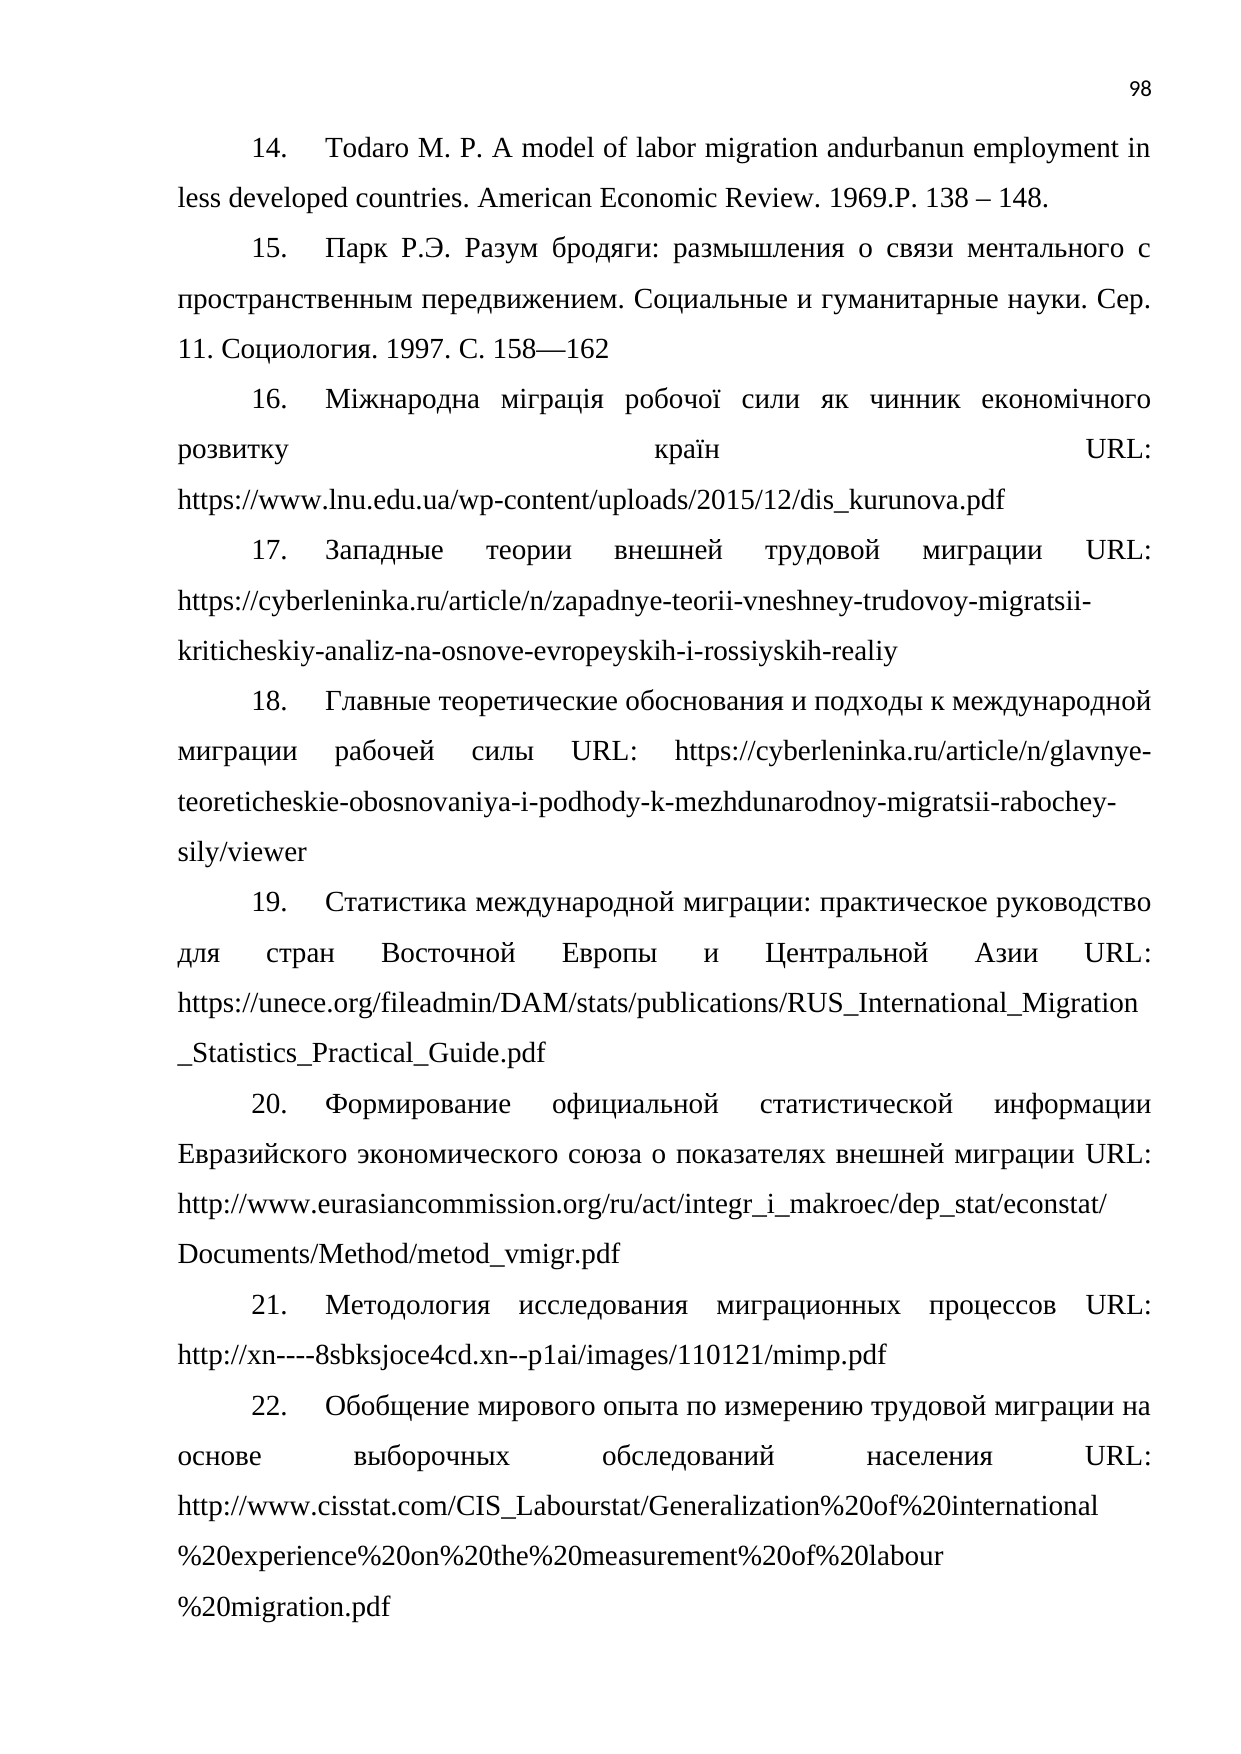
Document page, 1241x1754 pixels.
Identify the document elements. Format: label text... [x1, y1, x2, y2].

list Todaro M. P. A model of labor migration andurbanun employment in less developed countries. American Economic Review. 1969.P. 138 – 148. [177, 130, 1152, 214]
list Статистика международной миграции: практическое руководство для стран Восточной Европы и Центральной Азии URL: https://unece.org/fileadmin/DAM/stats/publications/RUS_International_Migration_Statistics_Practical_Guide.pdf [177, 884, 1152, 1069]
list Парк Р.Э. Разум бродяги: размышления о связи ментального с пространственным передвижением. Социальные и гуманитарные науки. Сер. 11. Социология. 1997. С. 158—162 [177, 230, 1152, 364]
list Міжнародна міграція робочої сили як чинник економічного розвитку країн URL: https://www.lnu.edu.ua/wp-content/uploads/2015/12/dis_kurunova.pdf [177, 381, 1152, 516]
list Обобщение мирового опыта по измерению трудовой миграции на основе выборочных обследований населения URL: http://www.cisstat.com/CIS_Labourstat/Generalization%20of%20international%20experience%20on%20the%20measurement%20of%20labour%20migration.pdf [177, 1388, 1152, 1622]
list Главные теоретические обоснования и подходы к международной миграции рабочей силы URL: https://cyberleninka.ru/article/n/glavnye-teoreticheskie-obosnovaniya-i-podhody-k-mezhdunarodnoy-migratsii-rabochey-sily/viewer [177, 683, 1152, 868]
list Методология исследования миграционных процессов URL: http://xn----8sbksjoce4cd.xn--p1ai/images/110121/mimp.pdf [177, 1287, 1152, 1371]
list Формирование официальной статистической информации Евразийского экономического союза о показателях внешней миграции URL: http://www.eurasiancommission.org/ru/act/integr_i_makroec/dep_stat/econstat/Documents/Method/metod_vmigr.pdf [177, 1086, 1152, 1270]
list Западные теории внешней трудовой миграции URL: https://cyberleninka.ru/article/n/zapadnye-teorii-vneshney-trudovoy-migratsii-kriticheskiy-analiz-na-osnove-evropeyskih-i-rossiyskih-realiy [177, 532, 1152, 666]
